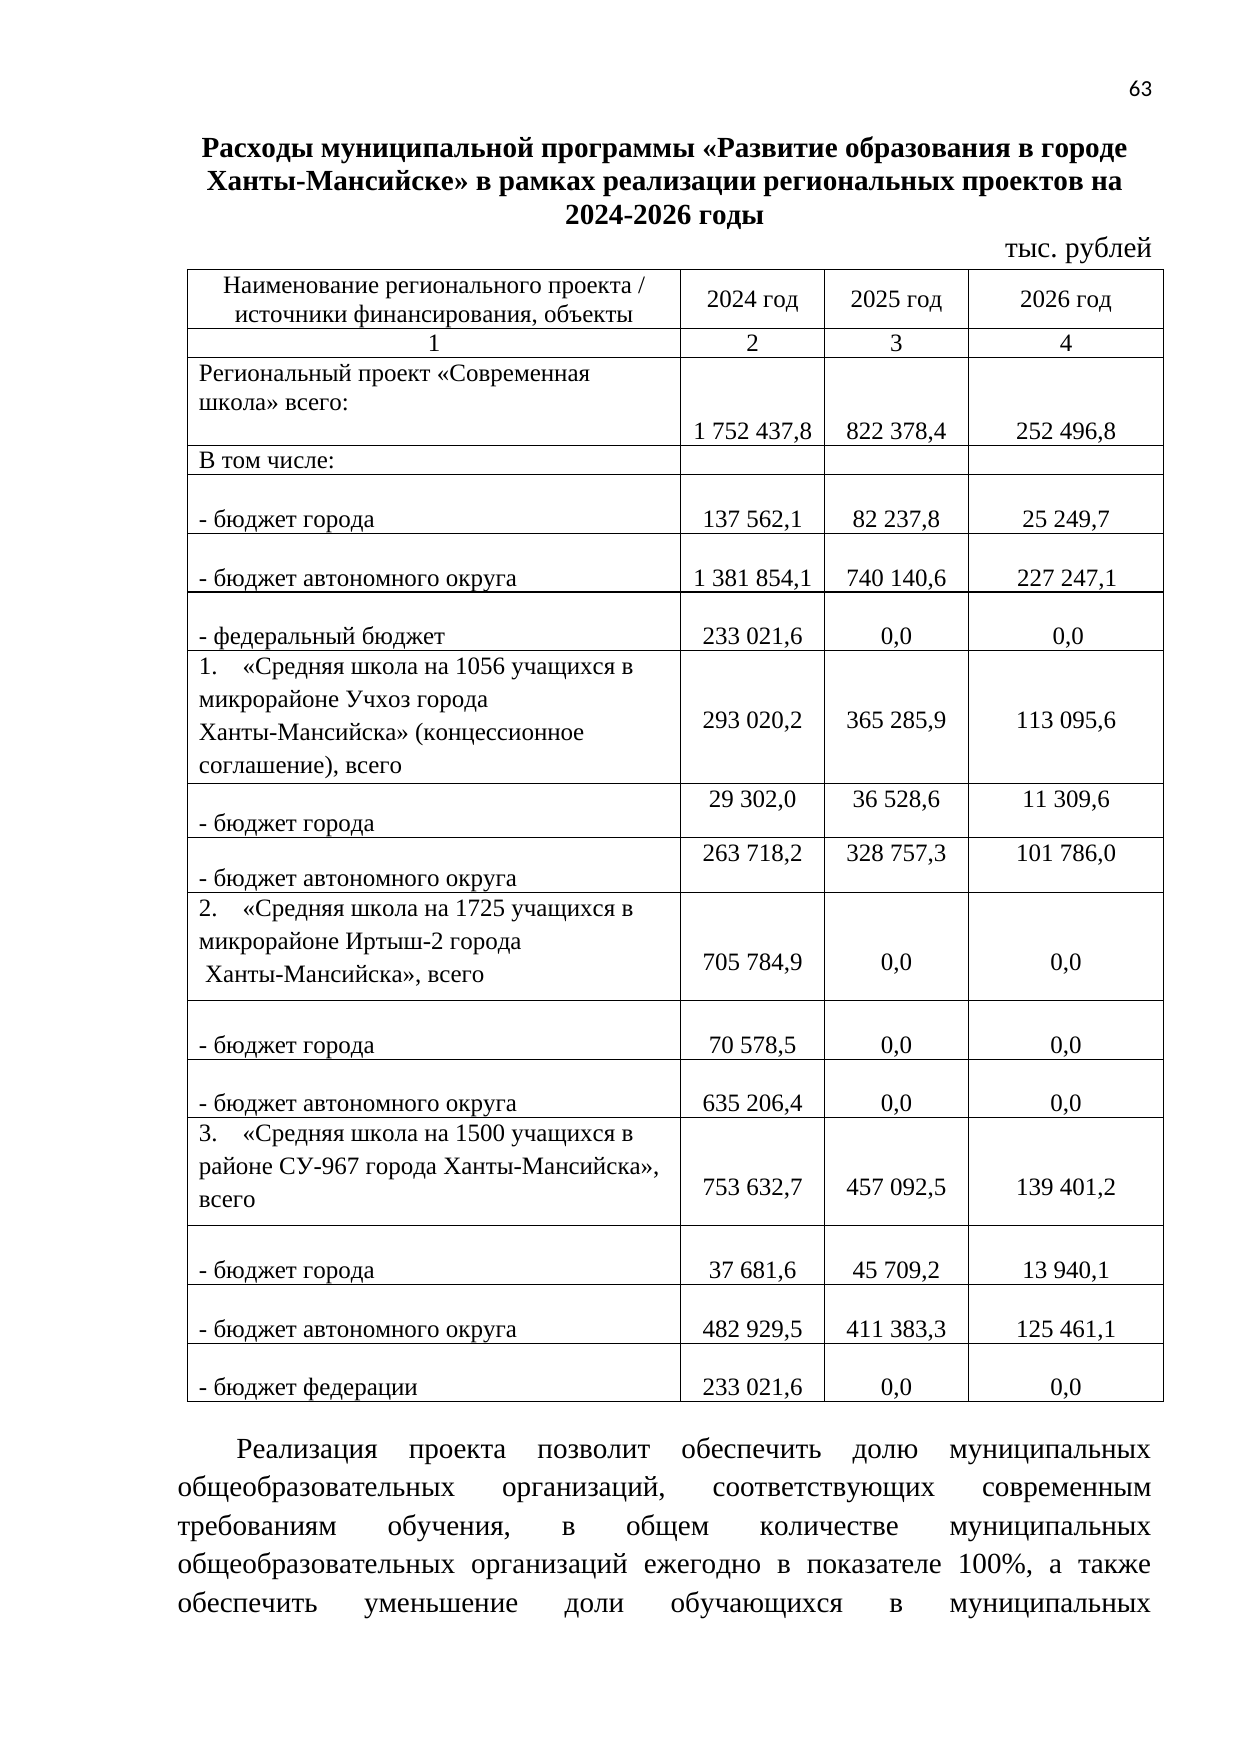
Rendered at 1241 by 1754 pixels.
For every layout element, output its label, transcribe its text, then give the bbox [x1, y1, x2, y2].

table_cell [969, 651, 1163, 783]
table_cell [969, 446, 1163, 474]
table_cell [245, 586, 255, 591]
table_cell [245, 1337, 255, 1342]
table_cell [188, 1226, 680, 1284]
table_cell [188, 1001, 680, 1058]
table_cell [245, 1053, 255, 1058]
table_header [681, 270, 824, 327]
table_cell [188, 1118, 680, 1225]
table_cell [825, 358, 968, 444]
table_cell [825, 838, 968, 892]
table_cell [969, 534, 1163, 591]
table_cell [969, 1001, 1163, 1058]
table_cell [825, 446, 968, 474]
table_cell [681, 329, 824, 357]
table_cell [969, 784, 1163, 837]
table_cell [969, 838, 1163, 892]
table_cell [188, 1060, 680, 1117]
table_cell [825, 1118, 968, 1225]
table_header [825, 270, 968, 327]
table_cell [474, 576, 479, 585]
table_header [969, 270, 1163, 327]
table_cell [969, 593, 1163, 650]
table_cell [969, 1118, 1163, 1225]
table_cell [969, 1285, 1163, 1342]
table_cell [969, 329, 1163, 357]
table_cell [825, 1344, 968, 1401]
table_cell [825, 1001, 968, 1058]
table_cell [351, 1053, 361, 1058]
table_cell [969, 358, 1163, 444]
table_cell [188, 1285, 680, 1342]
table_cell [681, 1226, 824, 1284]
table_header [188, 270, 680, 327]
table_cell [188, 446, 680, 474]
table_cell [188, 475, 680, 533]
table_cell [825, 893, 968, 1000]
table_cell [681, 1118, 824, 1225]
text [177, 1431, 1152, 1618]
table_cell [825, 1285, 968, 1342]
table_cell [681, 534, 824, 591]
text тыс. рублей [177, 230, 1152, 264]
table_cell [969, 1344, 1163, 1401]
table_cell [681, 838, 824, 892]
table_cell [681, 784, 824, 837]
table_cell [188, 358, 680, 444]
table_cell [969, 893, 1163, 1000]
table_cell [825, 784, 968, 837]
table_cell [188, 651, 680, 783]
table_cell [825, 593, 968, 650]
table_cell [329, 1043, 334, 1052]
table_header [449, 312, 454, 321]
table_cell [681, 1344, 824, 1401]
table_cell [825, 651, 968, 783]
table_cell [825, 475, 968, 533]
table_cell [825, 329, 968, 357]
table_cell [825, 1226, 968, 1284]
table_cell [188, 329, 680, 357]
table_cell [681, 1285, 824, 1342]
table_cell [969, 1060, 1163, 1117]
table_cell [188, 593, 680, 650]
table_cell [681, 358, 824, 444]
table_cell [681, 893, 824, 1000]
text Расходы муниципальной программы «Развитие образования в городе Ханты-Мансийске» в рамках реализации региональных проектов на 2024-2026 годы [177, 130, 1152, 230]
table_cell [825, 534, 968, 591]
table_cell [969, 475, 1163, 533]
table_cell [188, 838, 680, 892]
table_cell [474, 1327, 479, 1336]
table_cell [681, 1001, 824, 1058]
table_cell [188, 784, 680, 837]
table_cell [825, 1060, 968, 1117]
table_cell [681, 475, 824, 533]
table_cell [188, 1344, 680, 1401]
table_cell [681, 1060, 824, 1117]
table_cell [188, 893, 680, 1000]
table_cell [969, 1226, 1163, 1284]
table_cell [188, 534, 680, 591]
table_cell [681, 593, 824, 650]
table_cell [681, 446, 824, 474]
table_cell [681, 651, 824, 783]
